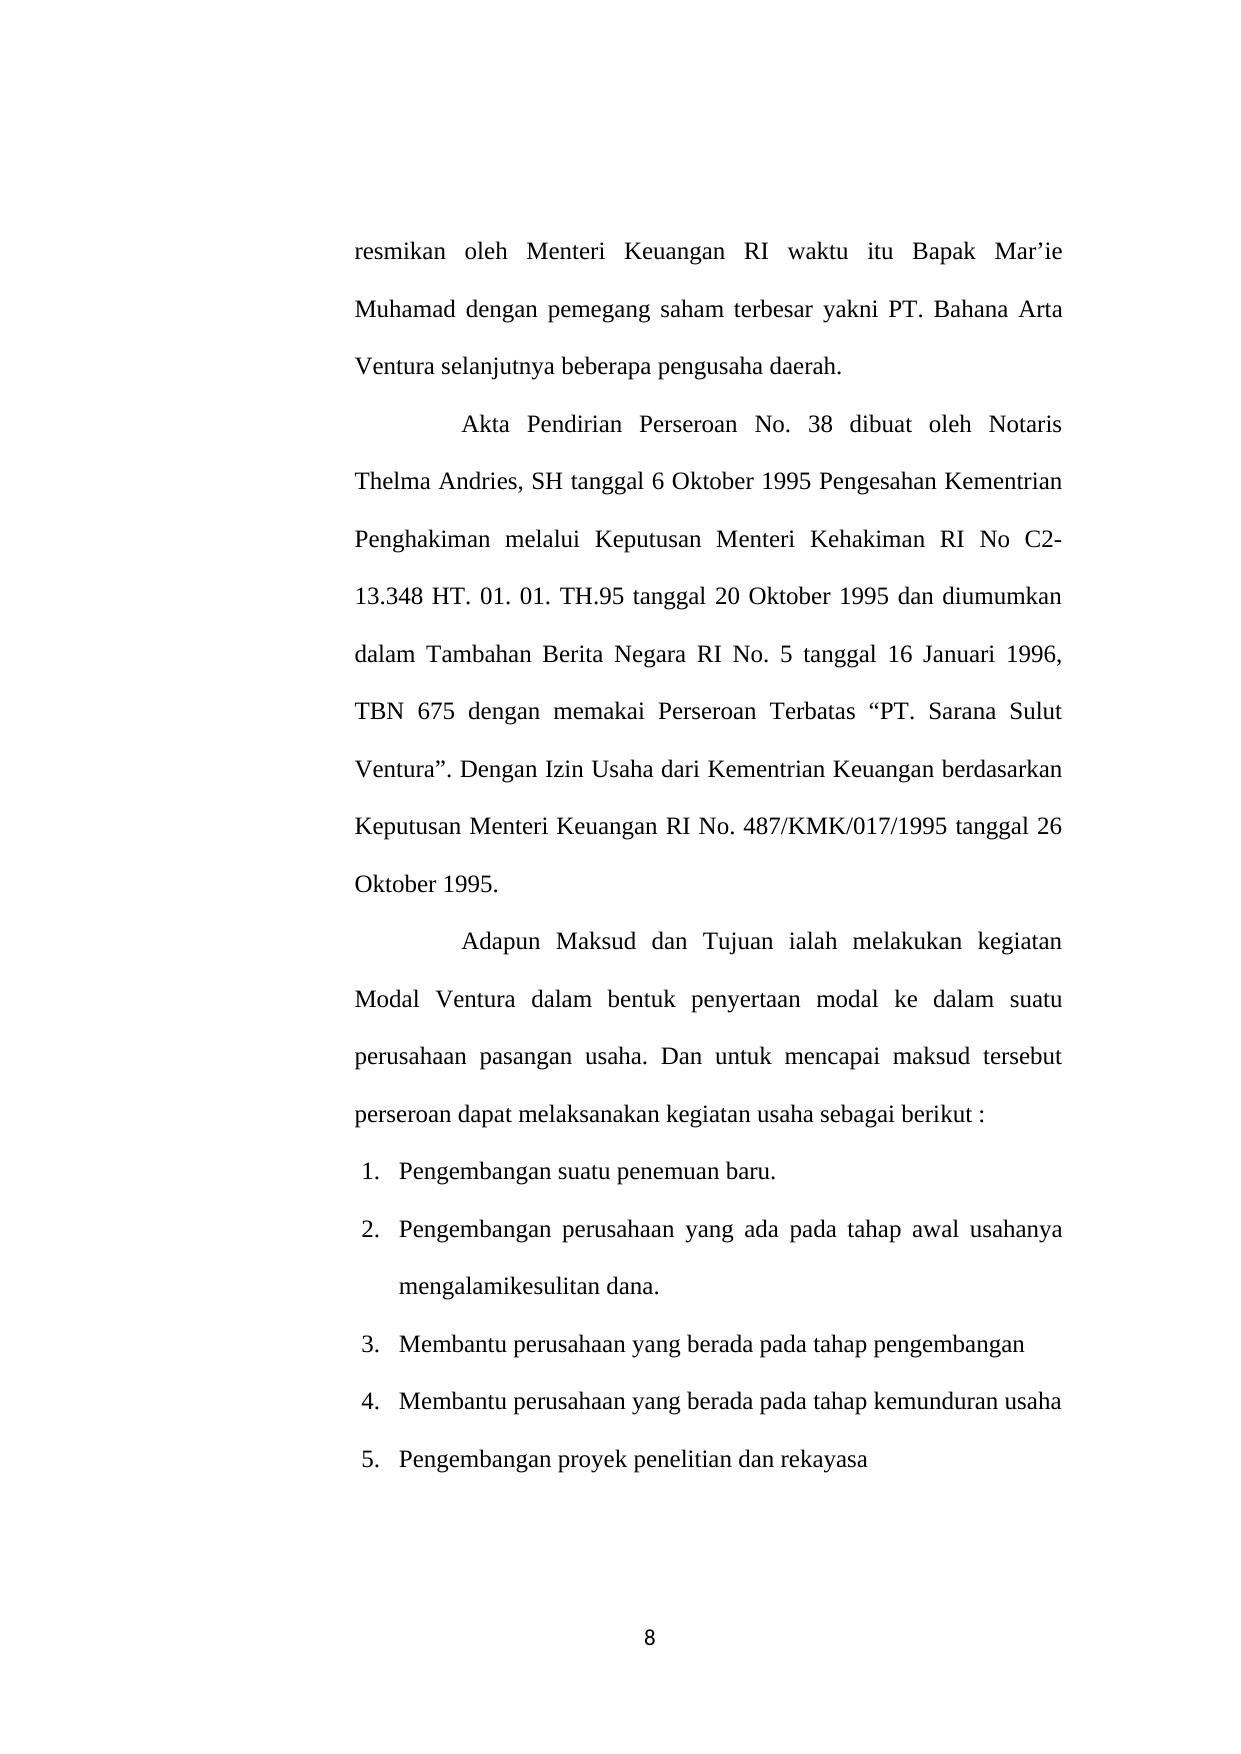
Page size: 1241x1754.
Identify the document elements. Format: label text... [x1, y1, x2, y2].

list Pengembangan perusahaan yang ada pada tahap awal usahanya mengalamikesulitan dana. [361, 1214, 1063, 1300]
list Membantu perusahaan yang berada pada tahap pengembangan [361, 1329, 1063, 1357]
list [354, 236, 1063, 380]
list Pengembangan proyek penelitian dan rekayasa [361, 1444, 1063, 1472]
list Membantu perusahaan yang berada pada tahap kemunduran usaha [361, 1386, 1063, 1415]
list Pengembangan suatu penemuan baru. [361, 1156, 1063, 1185]
list Akta Pendirian Perseroan No. 38 dibuat oleh Notaris Thelma Andries, SH tanggal 6 Oktober 1995 Pengesahan Kementrian Penghakiman melalui Keputusan Menteri Kehakiman RI No C2-13.348 HT. 01. 01. TH.95 tanggal 20 Oktober 1995 dan diumumkan dalam Tambahan Berita Negara RI No. 5 tanggal 16 Januari 1996, TBN 675 dengan memakai Perseroan Terbatas “PT. Sarana Sulut Ventura”. Dengan Izin Usaha dari Kementrian Keuangan berdasarkan Keputusan Menteri Keuangan RI No. 487/KMK/017/1995 tanggal 26 Oktober 1995. [350, 409, 1063, 897]
list Adapun Maksud dan Tujuan ialah melakukan kegiatan Modal Ventura dalam bentuk penyertaan modal ke dalam suatu perusahaan pasangan usaha. Dan untuk mencapai maksud tersebut perseroan dapat melaksanakan kegiatan usaha sebagai berikut : [350, 926, 1063, 1127]
